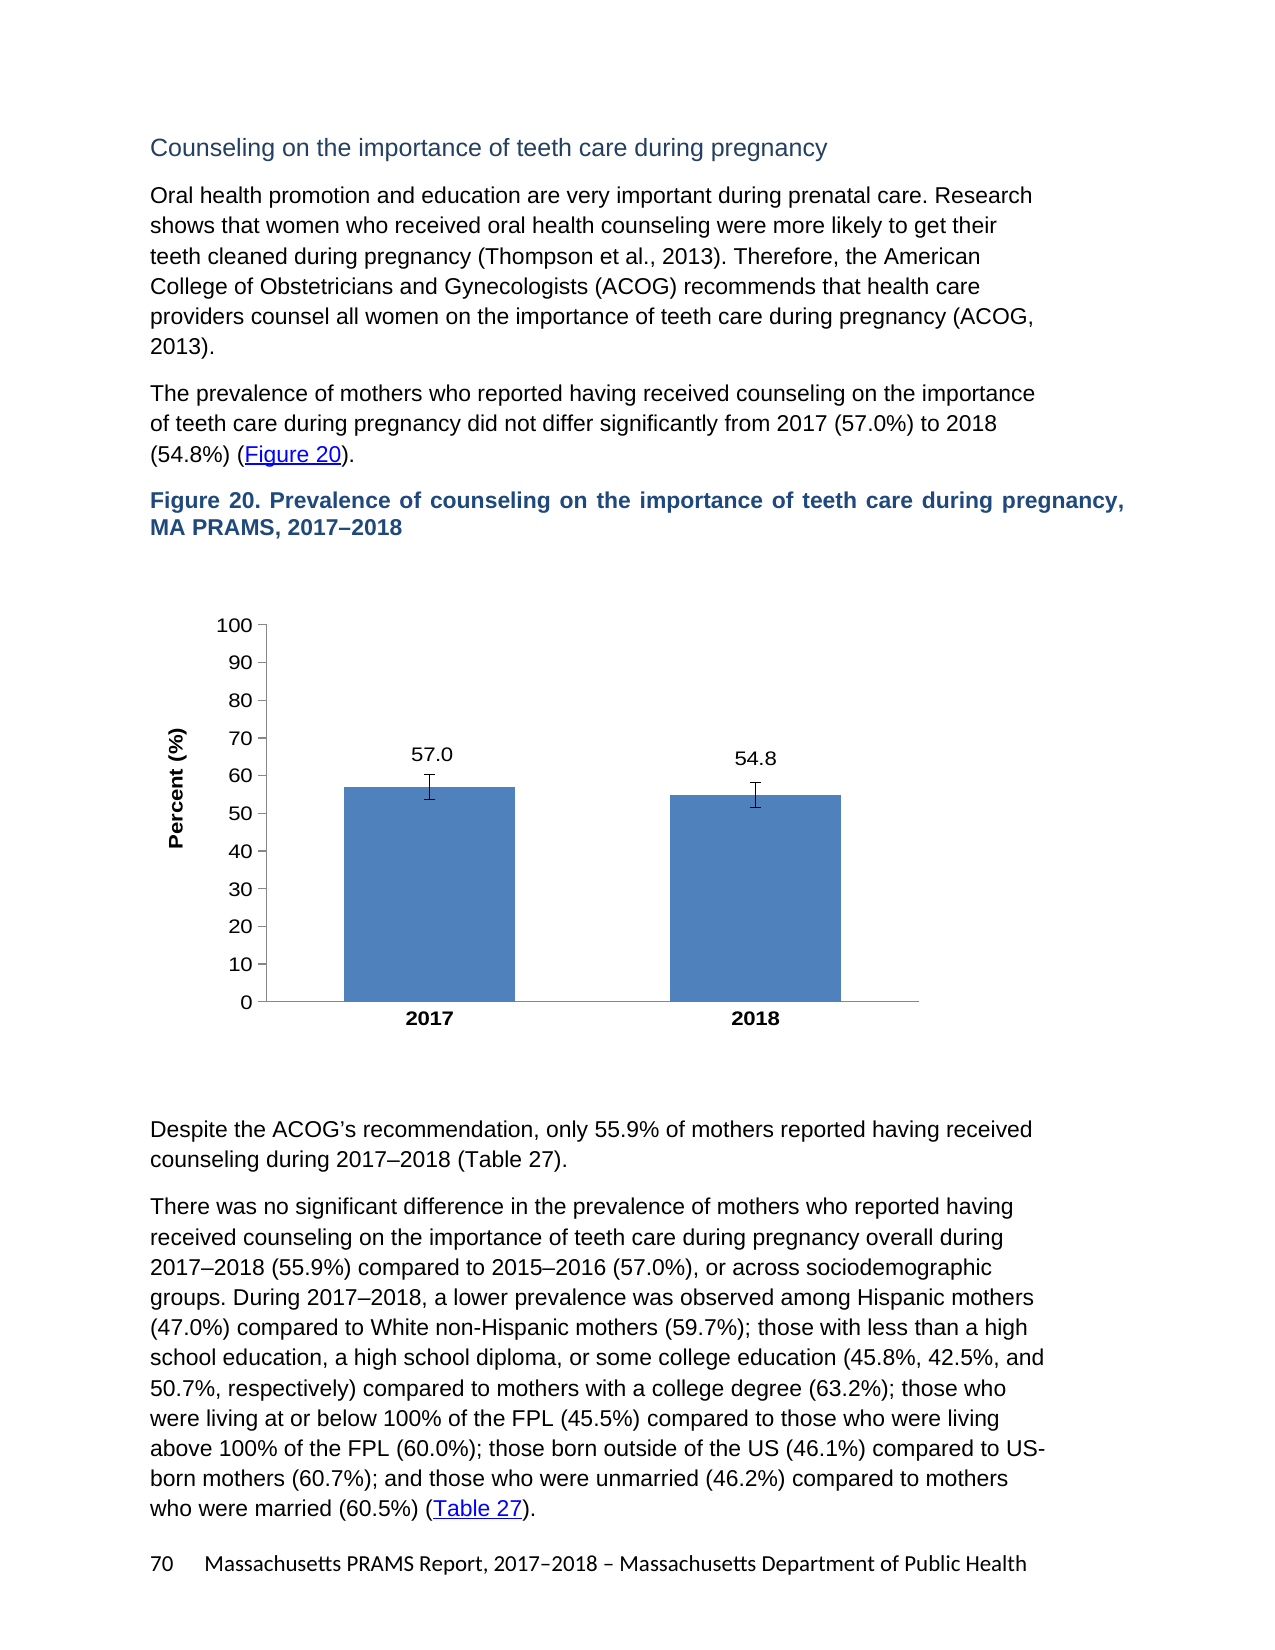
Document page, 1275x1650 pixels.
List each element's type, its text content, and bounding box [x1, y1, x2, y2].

text Despite the ACOG’s recommendation, only 55.9% of mothers reported having received counseling during 2017–2018 (Table 27). [150, 1116, 1050, 1173]
subtitle Counseling on the importance of teeth care during pregnancy [150, 132, 1050, 161]
text The prevalence of mothers who reported having received counseling on the importance of teeth care during pregnancy did not differ significantly from 2017 (57.0%) to 2018 (54.8%) (Figure 20). [150, 380, 1050, 467]
text Figure 20. Prevalence of counseling on the importance of teeth care during pregnancy, MA PRAMS, 2017–2018 [150, 487, 1125, 540]
text Oral health promotion and education are very important during prenatal care. Research shows that women who received oral health counseling were more likely to get their teeth cleaned during pregnancy (Thompson et al., 2013). Therefore, the American College of Obstetricians and Gynecologists (ACOG) recommends that health care providers counsel all women on the importance of teeth care during pregnancy (ACOG, 2013). [150, 182, 1050, 359]
text There was no significant difference in the prevalence of mothers who reported having received counseling on the importance of teeth care during pregnancy overall during 2017–2018 (55.9%) compared to 2015–2016 (57.0%), or across sociodemographic groups. During 2017–2018, a lower prevalence was observed among Hispanic mothers (47.0%) compared to White non-Hispanic mothers (59.7%); those with less than a high school education, a high school diploma, or some college education (45.8%, 42.5%, and 50.7%, respectively) compared to mothers with a college degree (63.2%); those who were living at or below 100% of the FPL (45.5%) compared to those who were living above 100% of the FPL (60.0%); those born outside of the US (46.1%) compared to US-born mothers (60.7%); and those who were unmarried (46.2%) compared to mothers who were married (60.5%) (Table 27). [150, 1193, 1050, 1522]
